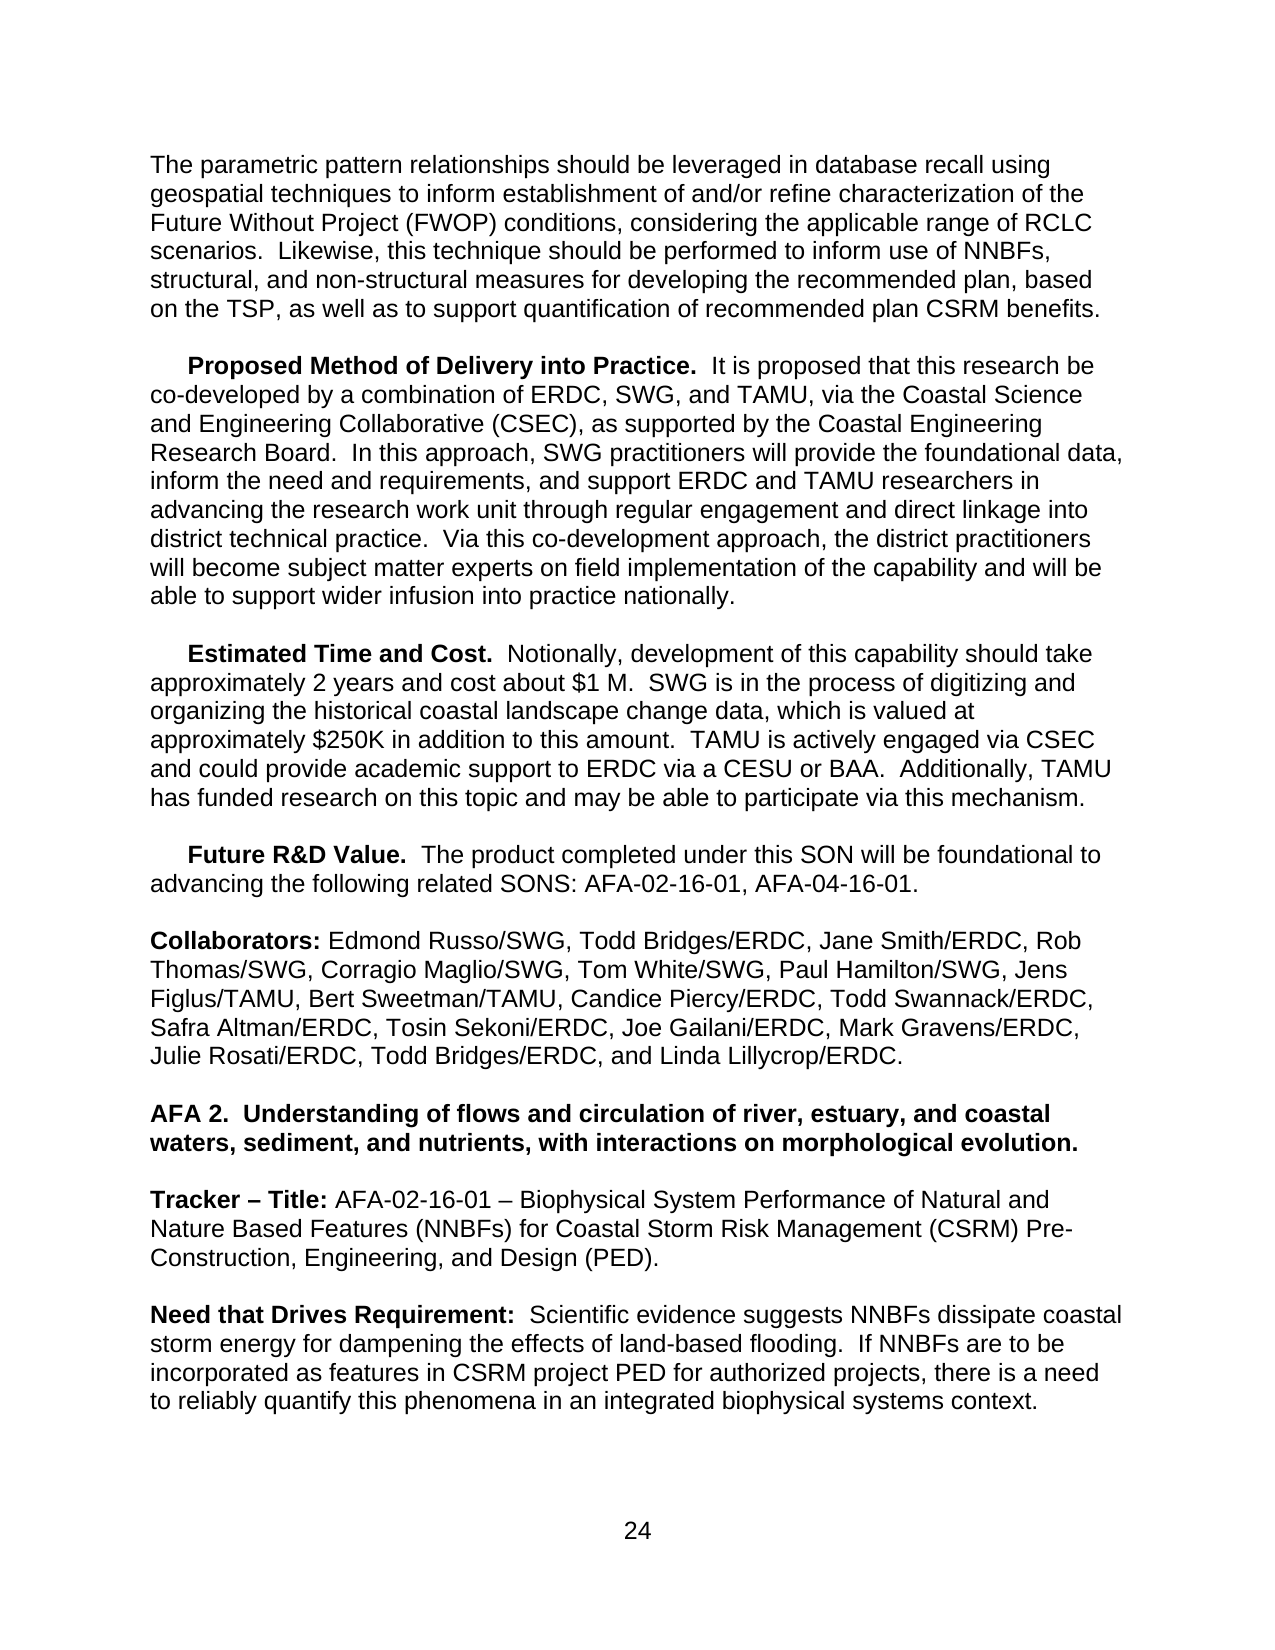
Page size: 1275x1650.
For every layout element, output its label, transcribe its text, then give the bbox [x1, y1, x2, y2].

text Future R&D Value. The product completed under this SON will be foundational to advancing the following related SONS: AFA-02-16-01, AFA-04-16-01. [150, 840, 1125, 897]
text Need that Drives Requirement: Scientific evidence suggests NNBFs dissipate coastal storm energy for dampening the effects of land-based flooding. If NNBFs are to be incorporated as features in CSRM project PED for authorized projects, there is a need to reliably quantify this phenomena in an integrated biophysical systems context. [150, 1300, 1125, 1415]
text Proposed Method of Delivery into Practice. It is proposed that this research be co-developed by a combination of ERDC, SWG, and TAMU, via the Coastal Science and Engineering Collaborative (CSEC), as supported by the Coastal Engineering Research Board. In this approach, SWG practitioners will provide the foundational data, inform the need and requirements, and support ERDC and TAMU researchers in advancing the research work unit through regular engagement and direct linkage into district technical practice. Via this co-development approach, the district practitioners will become subject matter experts on field implementation of the capability and will be able to support wider infusion into practice nationally. [150, 351, 1125, 610]
text Estimated Time and Cost. Notionally, development of this capability should take approximately 2 years and cost about $1 M. SWG is in the process of digitizing and organizing the historical coastal landscape change data, which is valued at approximately $250K in addition to this amount. TAMU is actively engaged via CSEC and could provide academic support to ERDC via a CESU or BAA. Additionally, TAMU has funded research on this topic and may be able to participate via this mechanism. [150, 639, 1125, 811]
text The parametric pattern relationships should be leveraged in database recall using geospatial techniques to inform establishment of and/or refine characterization of the Future Without Project (FWOP) conditions, considering the applicable range of RCLC scenarios. Likewise, this technique should be performed to inform use of NNBFs, structural, and non-structural measures for developing the recommended plan, based on the TSP, as well as to support quantification of recommended plan CSRM benefits. [150, 150, 1125, 322]
text Tracker – Title: AFA-02-16-01 – Biophysical System Performance of Natural and Nature Based Features (NNBFs) for Coastal Storm Risk Management (CSRM) Pre-Construction, Engineering, and Design (PED). [150, 1185, 1125, 1271]
text AFA 2. Understanding of flows and circulation of river, estuary, and coastal waters, sediment, and nutrients, with interactions on morphological evolution. [150, 1099, 1125, 1156]
text Collaborators: Edmond Russo/SWG, Todd Bridges/ERDC, Jane Smith/ERDC, Rob Thomas/SWG, Corragio Maglio/SWG, Tom White/SWG, Paul Hamilton/SWG, Jens Figlus/TAMU, Bert Sweetman/TAMU, Candice Piercy/ERDC, Todd Swannack/ERDC, Safra Altman/ERDC, Tosin Sekoni/ERDC, Joe Gailani/ERDC, Mark Gravens/ERDC, Julie Rosati/ERDC, Todd Bridges/ERDC, and Linda Lillycrop/ERDC. [150, 926, 1125, 1070]
